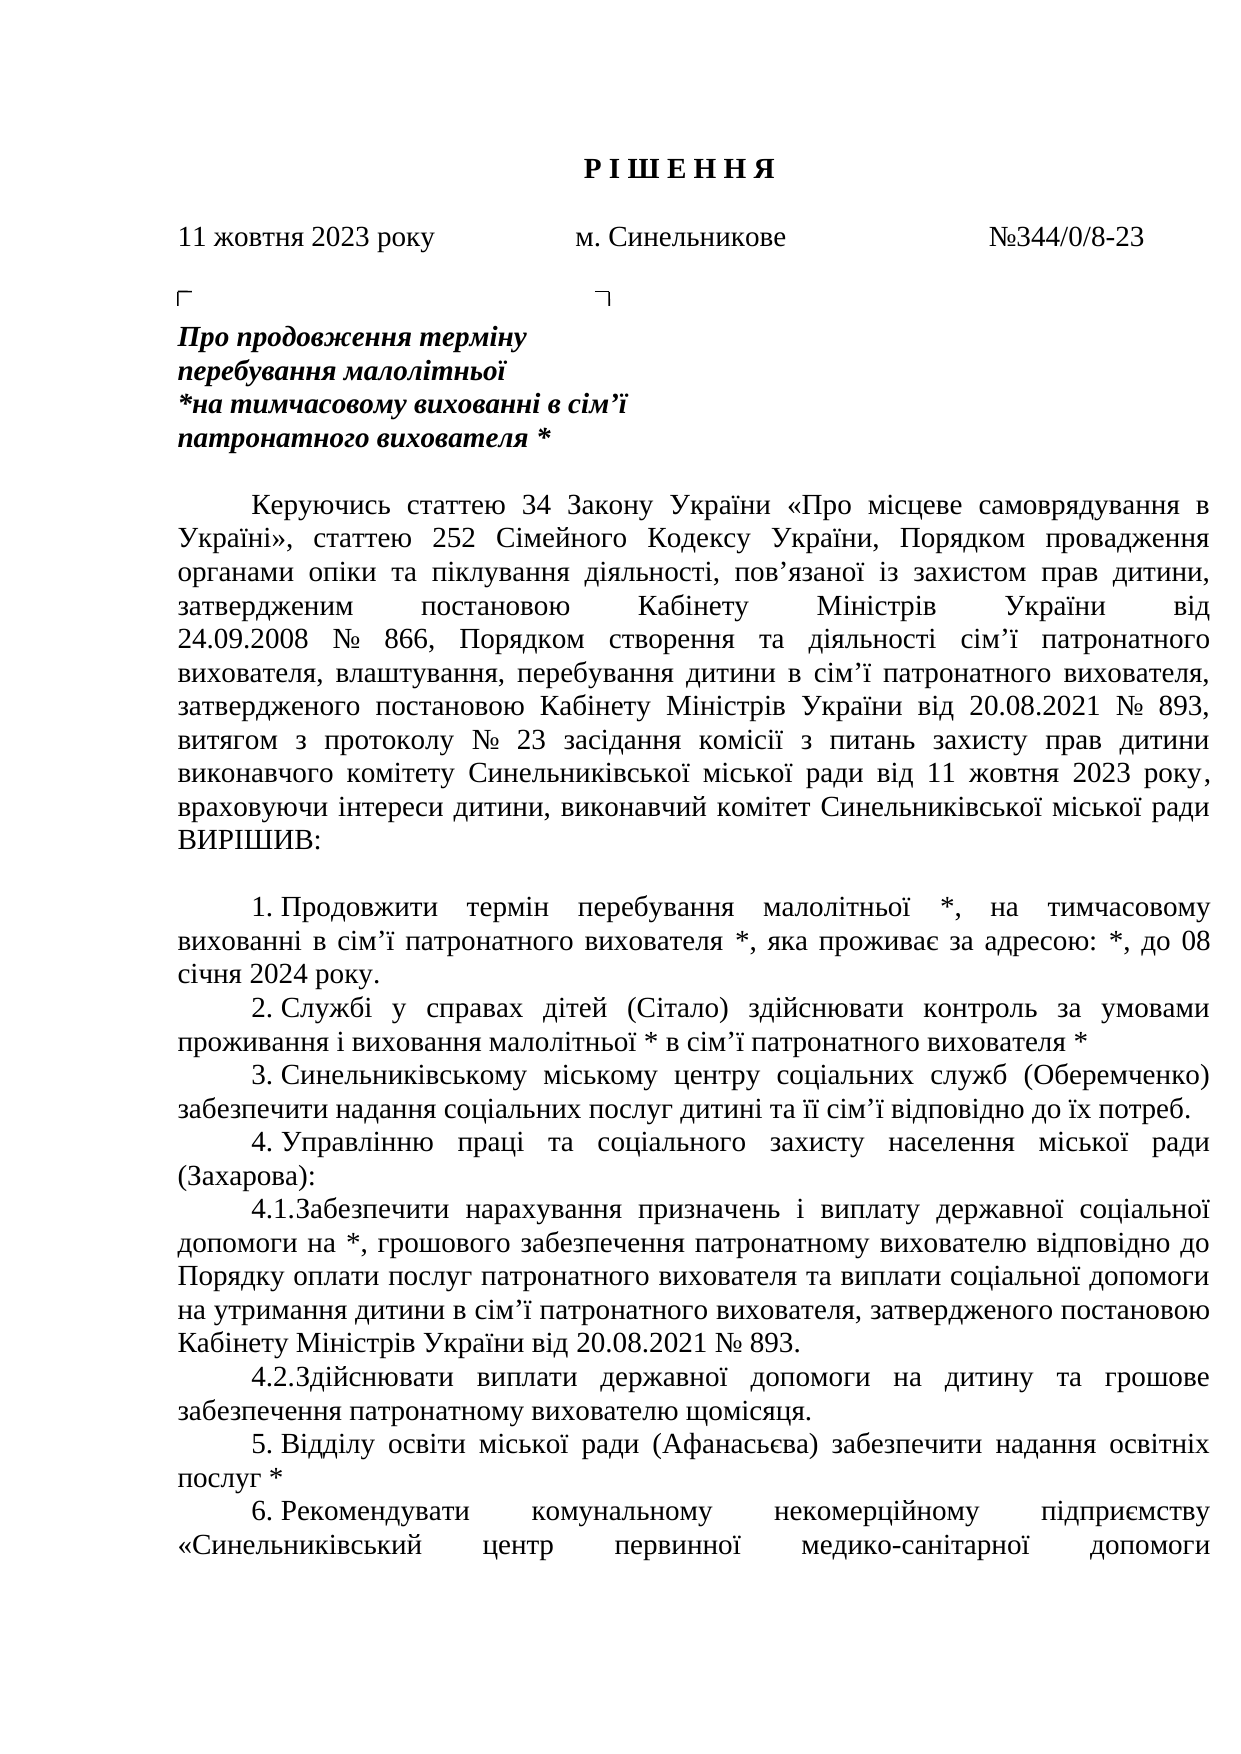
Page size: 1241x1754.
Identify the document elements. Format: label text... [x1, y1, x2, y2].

list Службі у справах дітей (Сітало) здійснювати контроль за умовами проживання і виховання малолітньої * в сім’ї патронатного вихователя * [177, 990, 1211, 1057]
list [177, 1493, 1211, 1560]
list Відділу освіти міської ради (Афанасьєва) забезпечити надання освітніх послуг * [177, 1426, 1211, 1493]
text Р І Ш Е Н Н Я [177, 152, 1181, 185]
text Про продовження терміну [177, 319, 1181, 353]
list Синельниківському міському центру соціальних служб (Оберемченко) забезпечити надання соціальних послуг дитині та її сім’ї відповідно до їх потреб. [177, 1057, 1211, 1124]
list Забезпечити нарахування призначень і виплату державної соціальної допомоги на *, грошового забезпечення патронатному вихователю відповідно до Порядку оплати послуг патронатного вихователя та виплати соціальної допомоги на утримання дитини в сім’ї патронатного вихователя, затвердженого постановою Кабінету Міністрів України від 20.08.2021 № 893. [177, 1191, 1211, 1359]
text *на тимчасовому вихованні в сім’ї [177, 386, 1181, 420]
text Керуючись статтею 34 Закону України «Про місцеве самоврядування в Україні», статтею 252 Сімейного Кодексу України, Порядком провадження органами опіки та піклування діяльності, пов’язаної із захистом прав дитини, затвердженим постановою Кабінету Міністрів України від 24.09.2008 № 866, Порядком створення та діяльності сім’ї патронатного вихователя, влаштування, перебування дитини в сім’ї патронатного вихователя, затвердженого постановою Кабінету Міністрів України від 20.08.2021 № 893, витягом з протоколу № 23 засідання комісії з питань захисту прав дитини виконавчого комітету Синельниківської міської ради від 11 жовтня 2023 року, враховуючи інтереси дитини, виконавчий комітет Синельниківської міської ради ВИРІШИВ: [177, 487, 1211, 856]
list Продовжити термін перебування малолітньої *, на тимчасовому вихованні в сім’ї патронатного вихователя *, яка проживає за адресою: *, до 08 січня 2024 року. [177, 889, 1211, 990]
text перебування малолітньої [177, 353, 1181, 386]
list Здійснювати виплати державної допомоги на дитину та грошове забезпечення патронатному вихователю щомісяця. [177, 1359, 1211, 1426]
text 11 жовтня 2023 року м. Синельникове №344/0/8-23 [177, 219, 1181, 252]
text патронатного вихователя * [177, 420, 1181, 453]
list Управлінню праці та соціального захисту населення міської ради (Захарова): [177, 1124, 1211, 1191]
